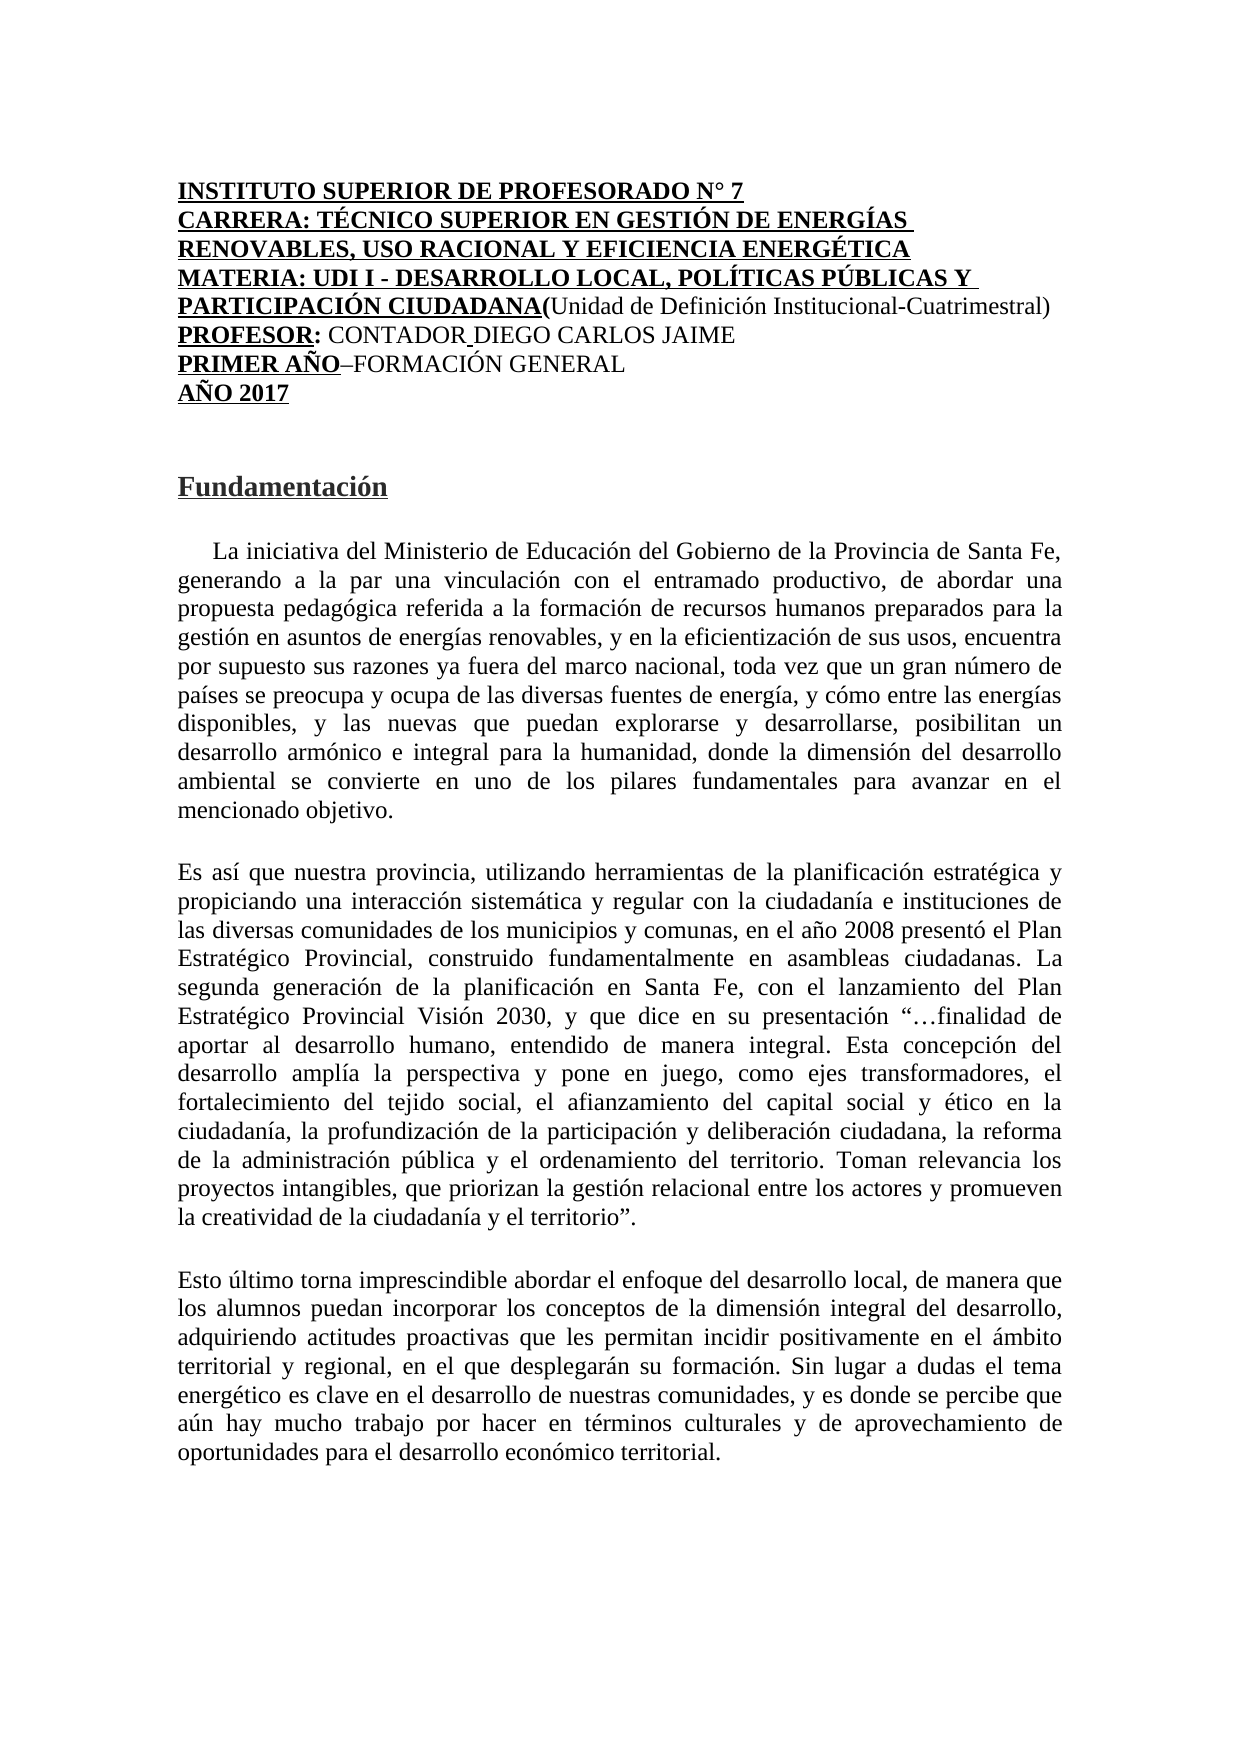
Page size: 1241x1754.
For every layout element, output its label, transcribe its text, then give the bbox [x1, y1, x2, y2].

text CARRERA: TÉCNICO SUPERIOR EN GESTIÓN DE ENERGÍAS RENOVABLES, USO RACIONAL Y EFICIENCIA ENERGÉTICA [177, 205, 1063, 263]
text Es así que nuestra provincia, utilizando herramientas de la planificación estratégica y propiciando una interacción sistemática y regular con la ciudadanía e instituciones de las diversas comunidades de los municipios y comunas, en el año 2008 presentó el Plan Estratégico Provincial, construido fundamentalmente en asambleas ciudadanas. La segunda generación de la planificación en Santa Fe, con el lanzamiento del Plan Estratégico Provincial Visión 2030, y que dice en su presentación “…finalidad de aportar al desarrollo humano, entendido de manera integral. Esta concepción del desarrollo amplía la perspectiva y pone en juego, como ejes transformadores, el fortalecimiento del tejido social, el afianzamiento del capital social y ético en la ciudadanía, la profundización de la participación y deliberación ciudadana, la reforma de la administración pública y el ordenamiento del territorio. Toman relevancia los proyectos intangibles, que priorizan la gestión relacional entre los actores y promueven la creatividad de la ciudadanía y el territorio”. [177, 857, 1063, 1231]
text PRIMER AÑO–FORMACIÓN GENERAL [177, 349, 1063, 378]
text AÑO 2017 [177, 378, 1063, 406]
text PROFESOR: CONTADOR DIEGO CARLOS JAIME [177, 320, 1063, 349]
text Esto último torna imprescindible abordar el enfoque del desarrollo local, de manera que los alumnos puedan incorporar los conceptos de la dimensión integral del desarrollo, adquiriendo actitudes proactivas que les permitan incidir positivamente en el ámbito territorial y regional, en el que desplegarán su formación. Sin lugar a dudas el tema energético es clave en el desarrollo de nuestras comunidades, y es donde se percibe que aún hay mucho trabajo por hacer en términos culturales y de aprovechamiento de oportunidades para el desarrollo económico territorial. [177, 1265, 1063, 1466]
text Fundamentación [177, 469, 1063, 502]
text MATERIA: UDI I - DESARROLLO LOCAL, POLÍTICAS PÚBLICAS Y PARTICIPACIÓN CIUDADANA(Unidad de Definición Institucional-Cuatrimestral) [177, 263, 1063, 320]
text INSTITUTO SUPERIOR DE PROFESORADO N° 7 [177, 176, 1063, 205]
text La iniciativa del Ministerio de Educación del Gobierno de la Provincia de Santa Fe, generando a la par una vinculación con el entramado productivo, de abordar una propuesta pedagógica referida a la formación de recursos humanos preparados para la gestión en asuntos de energías renovables, y en la eficientización de sus usos, encuentra por supuesto sus razones ya fuera del marco nacional, toda vez que un gran número de países se preocupa y ocupa de las diversas fuentes de energía, y cómo entre las energías disponibles, y las nuevas que puedan explorarse y desarrollarse, posibilitan un desarrollo armónico e integral para la humanidad, donde la dimensión del desarrollo ambiental se convierte en uno de los pilares fundamentales para avanzar en el mencionado objetivo. [177, 536, 1063, 823]
